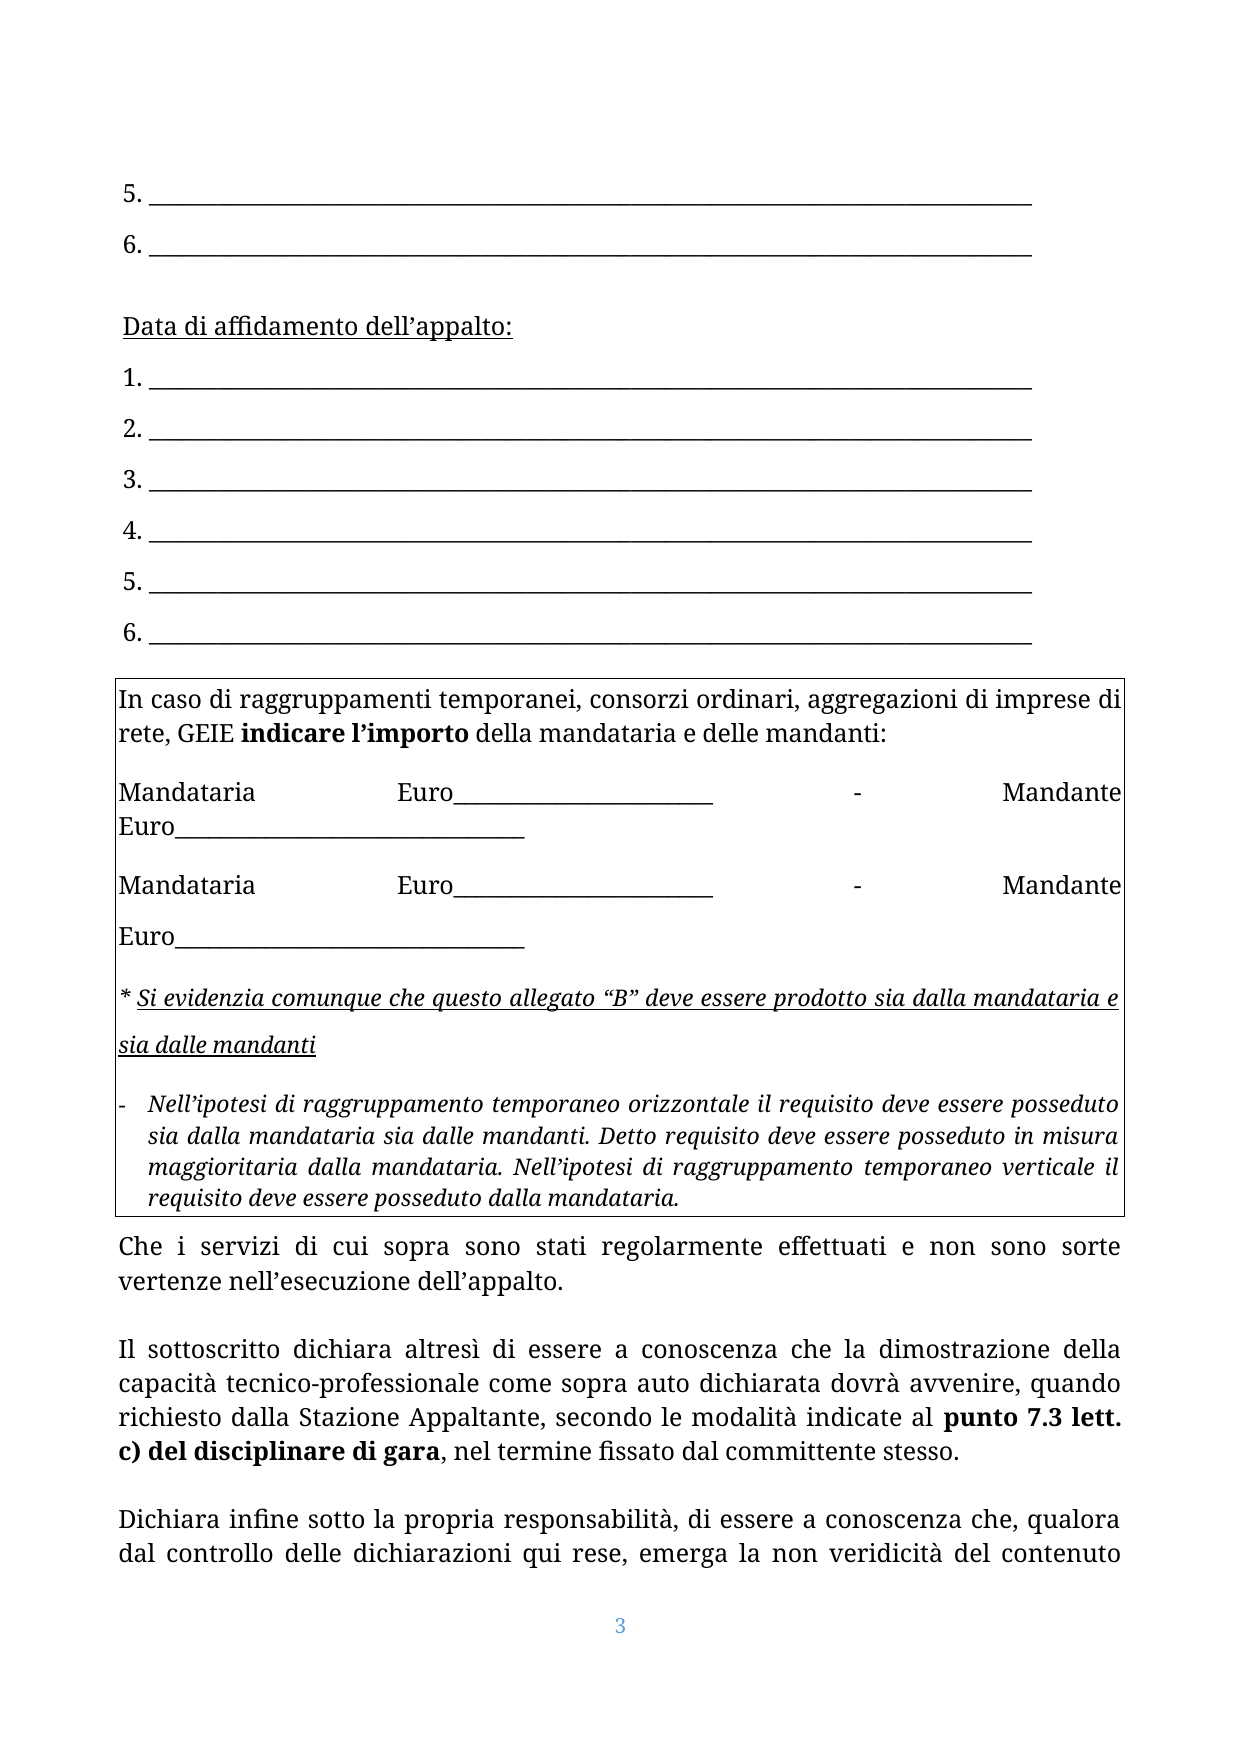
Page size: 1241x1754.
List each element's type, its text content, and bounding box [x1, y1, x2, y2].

list Nell’ipotesi di raggruppamento temporaneo orizzontale il requisito deve essere posseduto sia dalla mandataria sia dalle mandanti. Detto requisito deve essere posseduto in misura maggioritaria dalla mandataria. Nell’ipotesi di raggruppamento temporaneo verticale il requisito deve essere posseduto dalla mandataria. [116, 1085, 1124, 1216]
text 2. _____________________________________________________________________________ [122, 411, 1122, 444]
text Mandataria Euro_______________________ - Mandante Euro_______________________________ [116, 771, 1124, 843]
text 4. _____________________________________________________________________________ [122, 513, 1122, 547]
text 3. _____________________________________________________________________________ [122, 462, 1122, 496]
text Il sottoscritto dichiara altresì di essere a conoscenza che la dimostrazione della capacità tecnico-professionale come sopra auto dichiarata dovrà avvenire, quando richiesto dalla Stazione Appaltante, secondo le modalità indicate al punto 7.3 lett. c) del disciplinare di gara, nel termine fissato dal committente stesso. [118, 1331, 1122, 1467]
text Mandataria Euro_______________________ - Mandante Euro_______________________________ [116, 864, 1124, 953]
text In caso di raggruppamenti temporanei, consorzi ordinari, aggregazioni di imprese di rete, GEIE indicare l’importo della mandataria e delle mandanti: [116, 679, 1124, 749]
text Data di affidamento dell’appalto: [122, 309, 1122, 343]
text Che i servizi di cui sopra sono stati regolarmente effettuati e non sono sorte vertenze nell’esecuzione dell’appalto. [118, 1229, 1122, 1297]
text 5. _____________________________________________________________________________ [122, 564, 1122, 598]
text 6. _____________________________________________________________________________ [122, 226, 1122, 261]
text * Si evidenzia comunque che questo allegato “B” deve essere prodotto sia dalla mandataria e sia dalle mandanti [116, 979, 1124, 1060]
text 1. _____________________________________________________________________________ [122, 359, 1122, 393]
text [118, 1502, 1122, 1570]
text 5. _____________________________________________________________________________ [122, 175, 1122, 209]
text 6. _____________________________________________________________________________ [122, 615, 1122, 649]
